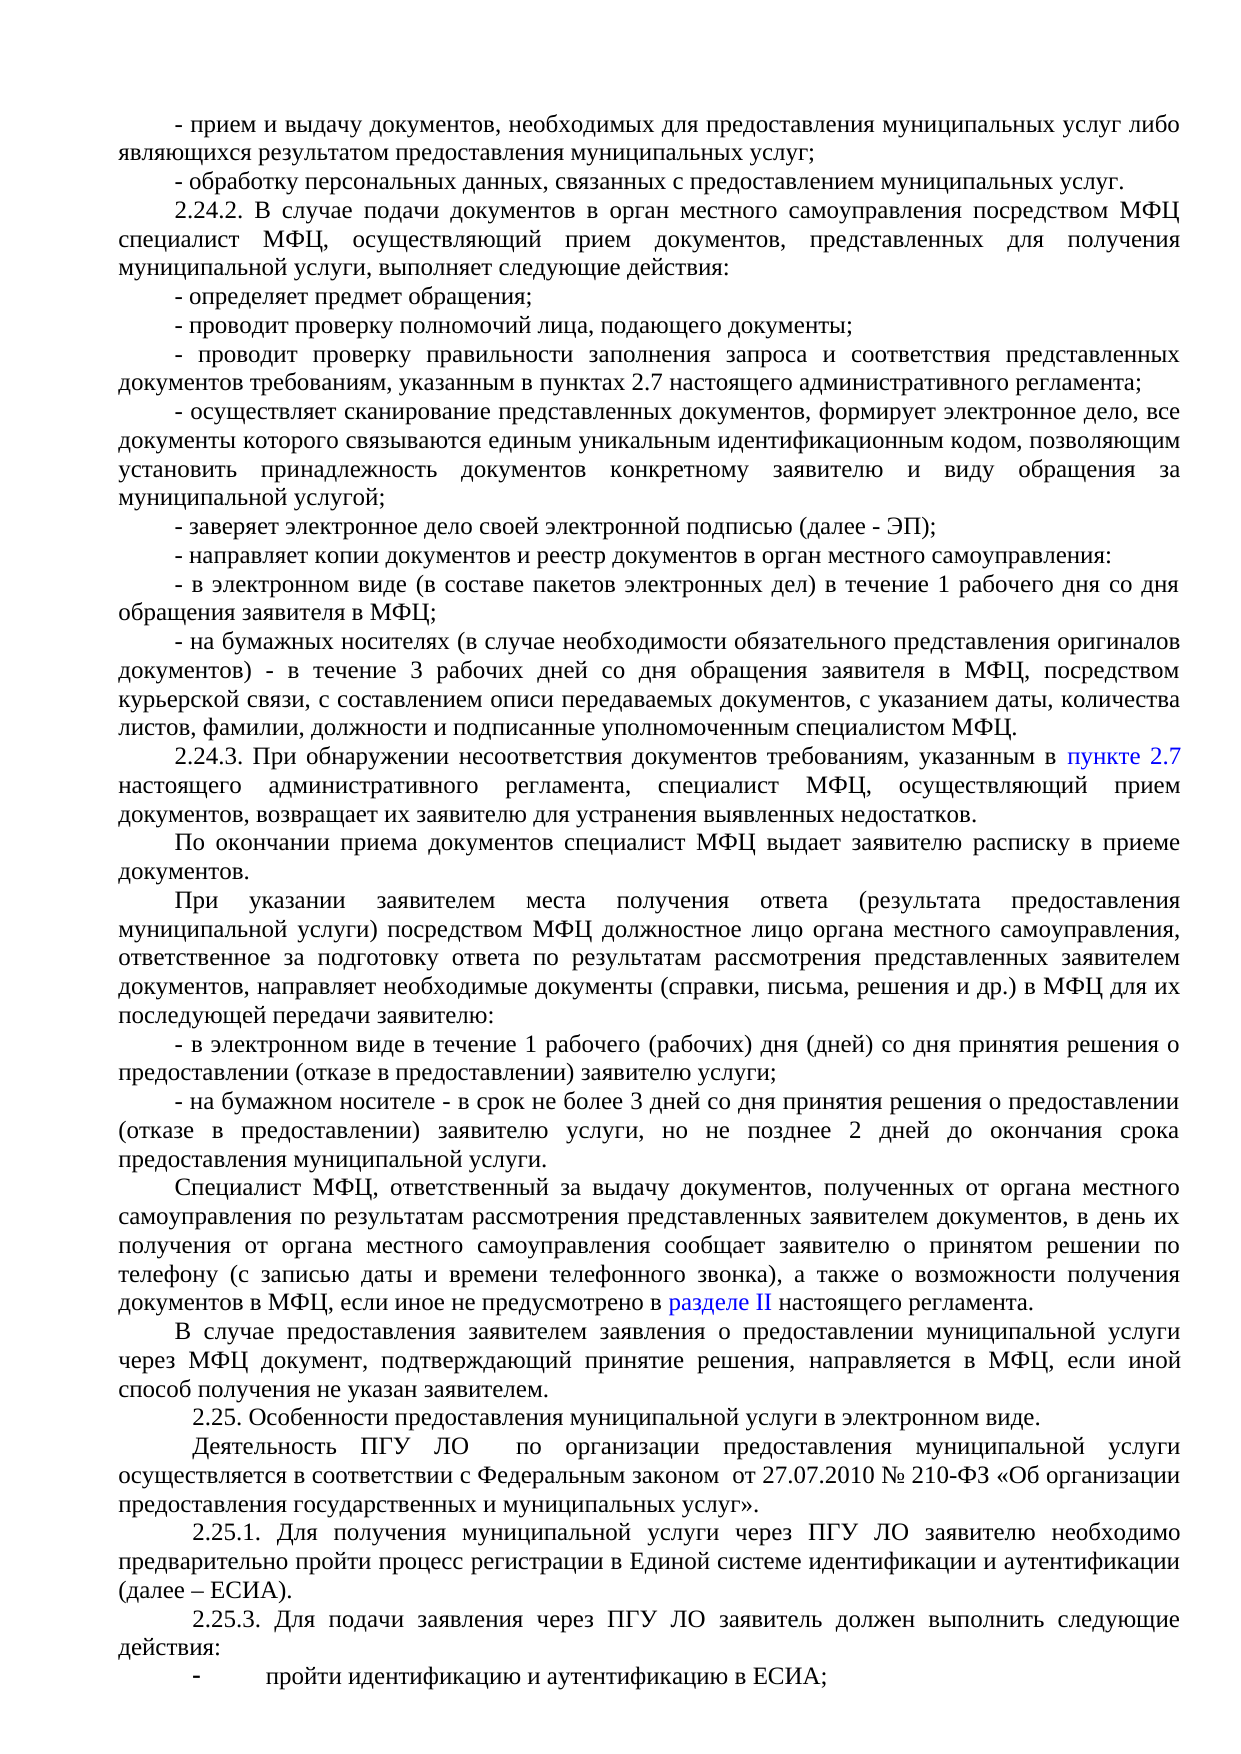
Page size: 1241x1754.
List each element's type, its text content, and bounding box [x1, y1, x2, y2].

text - в электронном виде (в составе пакетов электронных дел) в течение 1 рабочего дня со дня обращения заявителя в МФЦ; [118, 569, 1181, 626]
text - на бумажном носителе - в срок не более 3 дней со дня принятия решения о предоставлении (отказе в предоставлении) заявителю услуги, но не позднее 2 дней до окончания срока предоставления муниципальной услуги. [118, 1086, 1181, 1172]
text - на бумажных носителях (в случае необходимости обязательного представления оригиналов документов) - в течение 3 рабочих дней со дня обращения заявителя в МФЦ, посредством курьерской связи, с составлением описи передаваемых документов, с указанием даты, количества листов, фамилии, должности и подписанные уполномоченным специалистом МФЦ. [118, 626, 1181, 741]
text - обработку персональных данных, связанных с предоставлением муниципальных услуг. [118, 166, 1181, 195]
text - направляет копии документов и реестр документов в орган местного самоуправления: [118, 540, 1181, 569]
text - определяет предмет обращения; [118, 281, 1181, 310]
text - прием и выдачу документов, необходимых для предоставления муниципальных услуг либо являющихся результатом предоставления муниципальных услуг; [118, 109, 1181, 166]
text По окончании приема документов специалист МФЦ выдает заявителю расписку в приеме документов. [118, 827, 1181, 885]
text - в электронном виде в течение 1 рабочего (рабочих) дня (дней) со дня принятия решения о предоставлении (отказе в предоставлении) заявителю услуги; [118, 1029, 1181, 1086]
text В случае предоставления заявителем заявления о предоставлении муниципальной услуги через МФЦ документ, подтверждающий принятие решения, направляется в МФЦ, если иной способ получения не указан заявителем. [118, 1316, 1181, 1402]
text - проводит проверку правильности заполнения запроса и соответствия представленных документов требованиям, указанным в пунктах 2.7 настоящего административного регламента; [118, 339, 1181, 396]
text При указании заявителем места получения ответа (результата предоставления муниципальной услуги) посредством МФЦ должностное лицо органа местного самоуправления, ответственное за подготовку ответа по результатам рассмотрения представленных заявителем документов, направляет необходимые документы (справки, письма, решения и др.) в МФЦ для их последующей передачи заявителю: [118, 885, 1181, 1029]
list пройти идентификацию и аутентификацию в ЕСИА; [118, 1661, 1181, 1690]
text 2.25.1. Для получения муниципальной услуги через ПГУ ЛО заявителю необходимо предварительно пройти процесс регистрации в Единой системе идентификации и аутентификации (далее – ЕСИА). [118, 1517, 1181, 1604]
text - осуществляет сканирование представленных документов, формирует электронное дело, все документы которого связываются единым уникальным идентификационным кодом, позволяющим установить принадлежность документов конкретному заявителю и виду обращения за муниципальной услугой; [118, 396, 1181, 511]
text Деятельность ПГУ ЛО по организации предоставления муниципальной услуги осуществляется в соответствии с Федеральным законом от 27.07.2010 № 210-ФЗ «Об организации предоставления государственных и муниципальных услуг». [118, 1431, 1181, 1517]
text - проводит проверку полномочий лица, подающего документы; [118, 310, 1181, 339]
text Специалист МФЦ, ответственный за выдачу документов, полученных от органа местного самоуправления по результатам рассмотрения представленных заявителем документов, в день их получения от органа местного самоуправления сообщает заявителю о принятом решении по телефону (с записью даты и времени телефонного звонка), а также о возможности получения документов в МФЦ, если иное не предусмотрено в разделе II настоящего регламента. [118, 1172, 1181, 1316]
text 2.24.2. В случае подачи документов в орган местного самоуправления посредством МФЦ специалист МФЦ, осуществляющий прием документов, представленных для получения муниципальной услуги, выполняет следующие действия: [118, 195, 1181, 281]
text 2.24.3. При обнаружении несоответствия документов требованиям, указанным в пункте 2.7 настоящего административного регламента, специалист МФЦ, осуществляющий прием документов, возвращает их заявителю для устранения выявленных недостатков. [118, 741, 1181, 827]
text 2.25.3. Для подачи заявления через ПГУ ЛО заявитель должен выполнить следующие действия: [118, 1604, 1181, 1661]
text 2.25. Особенности предоставления муниципальной услуги в электронном виде. [118, 1402, 1181, 1431]
text - заверяет электронное дело своей электронной подписью (далее - ЭП); [118, 511, 1181, 540]
